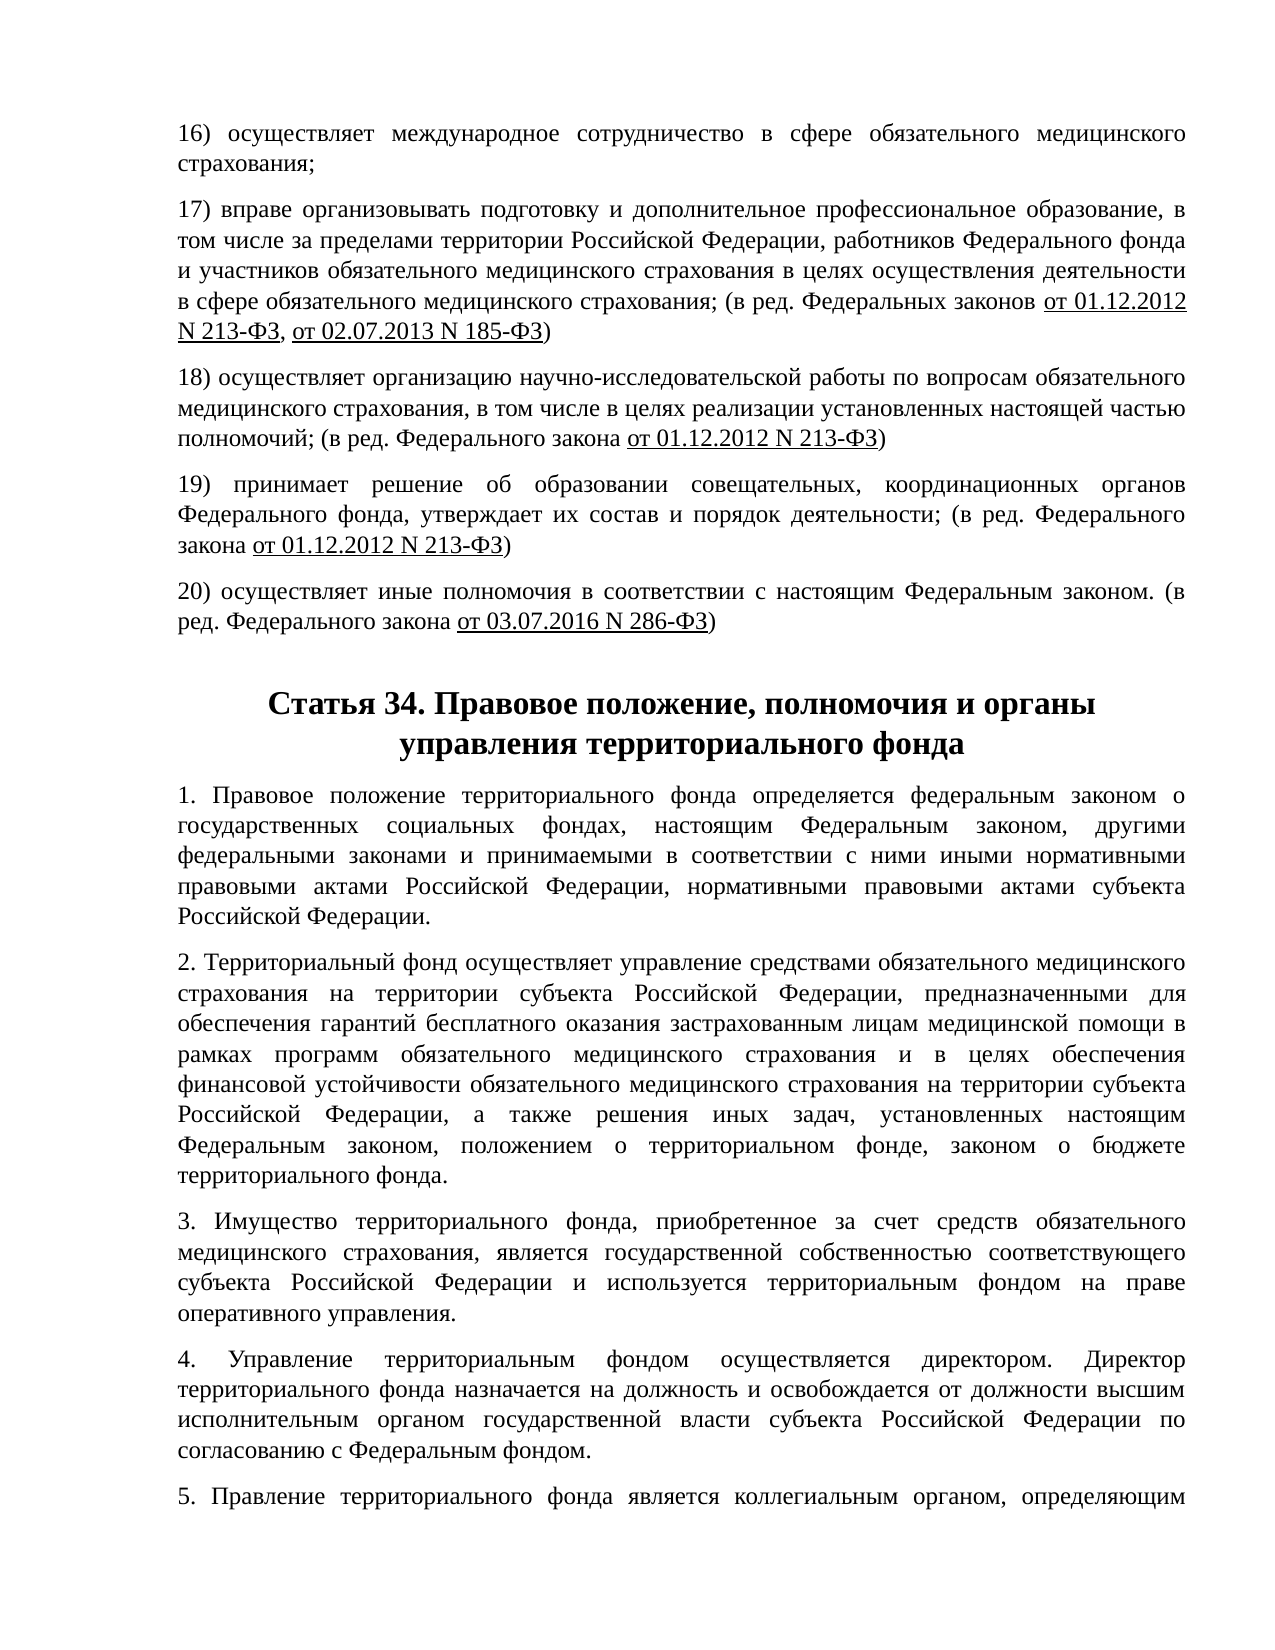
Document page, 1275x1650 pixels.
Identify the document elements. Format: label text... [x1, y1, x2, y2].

text 18) осуществляет организацию научно-исследовательской работы по вопросам обязательного медицинского страхования, в том числе в целях реализации установленных настоящей частью полномочий; (в ред. Федерального закона от 01.12.2012 N 213-ФЗ) [177, 362, 1186, 452]
text Статья 34. Правовое положение, полномочия и органы управления территориального фонда [177, 683, 1186, 762]
text 3. Имущество территориального фонда, приобретенное за счет средств обязательного медицинского страхования, является государственной собственностью соответствующего субъекта Российской Федерации и используется территориальным фондом на праве оперативного управления. [177, 1206, 1186, 1326]
text 17) вправе организовывать подготовку и дополнительное профессиональное образование, в том числе за пределами территории Российской Федерации, работников Федерального фонда и участников обязательного медицинского страхования в целях осуществления деятельности в сфере обязательного медицинского страхования; (в ред. Федеральных законов от 01.12.2012 N 213-ФЗ, от 02.07.2013 N 185-ФЗ) [177, 194, 1186, 345]
text 2. Территориальный фонд осуществляет управление средствами обязательного медицинского страхования на территории субъекта Российской Федерации, предназначенными для обеспечения гарантий бесплатного оказания застрахованным лицам медицинской помощи в рамках программ обязательного медицинского страхования и в целях обеспечения финансовой устойчивости обязательного медицинского страхования на территории субъекта Российской Федерации, а также решения иных задач, установленных настоящим Федеральным законом, положением о территориальном фонде, законом о бюджете территориального фонда. [177, 947, 1186, 1189]
text 16) осуществляет международное сотрудничество в сфере обязательного медицинского страхования; [177, 118, 1186, 177]
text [177, 1481, 1186, 1510]
text 1. Правовое положение территориального фонда определяется федеральным законом о государственных социальных фондах, настоящим Федеральным законом, другими федеральными законами и принимаемыми в соответствии с ними иными нормативными правовыми актами Российской Федерации, нормативными правовыми актами субъекта Российской Федерации. [177, 780, 1186, 930]
text 19) принимает решение об образовании совещательных, координационных органов Федерального фонда, утверждает их состав и порядок деятельности; (в ред. Федерального закона от 01.12.2012 N 213-ФЗ) [177, 469, 1186, 559]
text 20) осуществляет иные полномочия в соответствии с настоящим Федеральным законом. (в ред. Федерального закона от 03.07.2016 N 286-ФЗ) [177, 576, 1186, 635]
text 4. Управление территориальным фондом осуществляется директором. Директор территориального фонда назначается на должность и освобождается от должности высшим исполнительным органом государственной власти субъекта Российской Федерации по согласованию с Федеральным фондом. [177, 1344, 1186, 1464]
